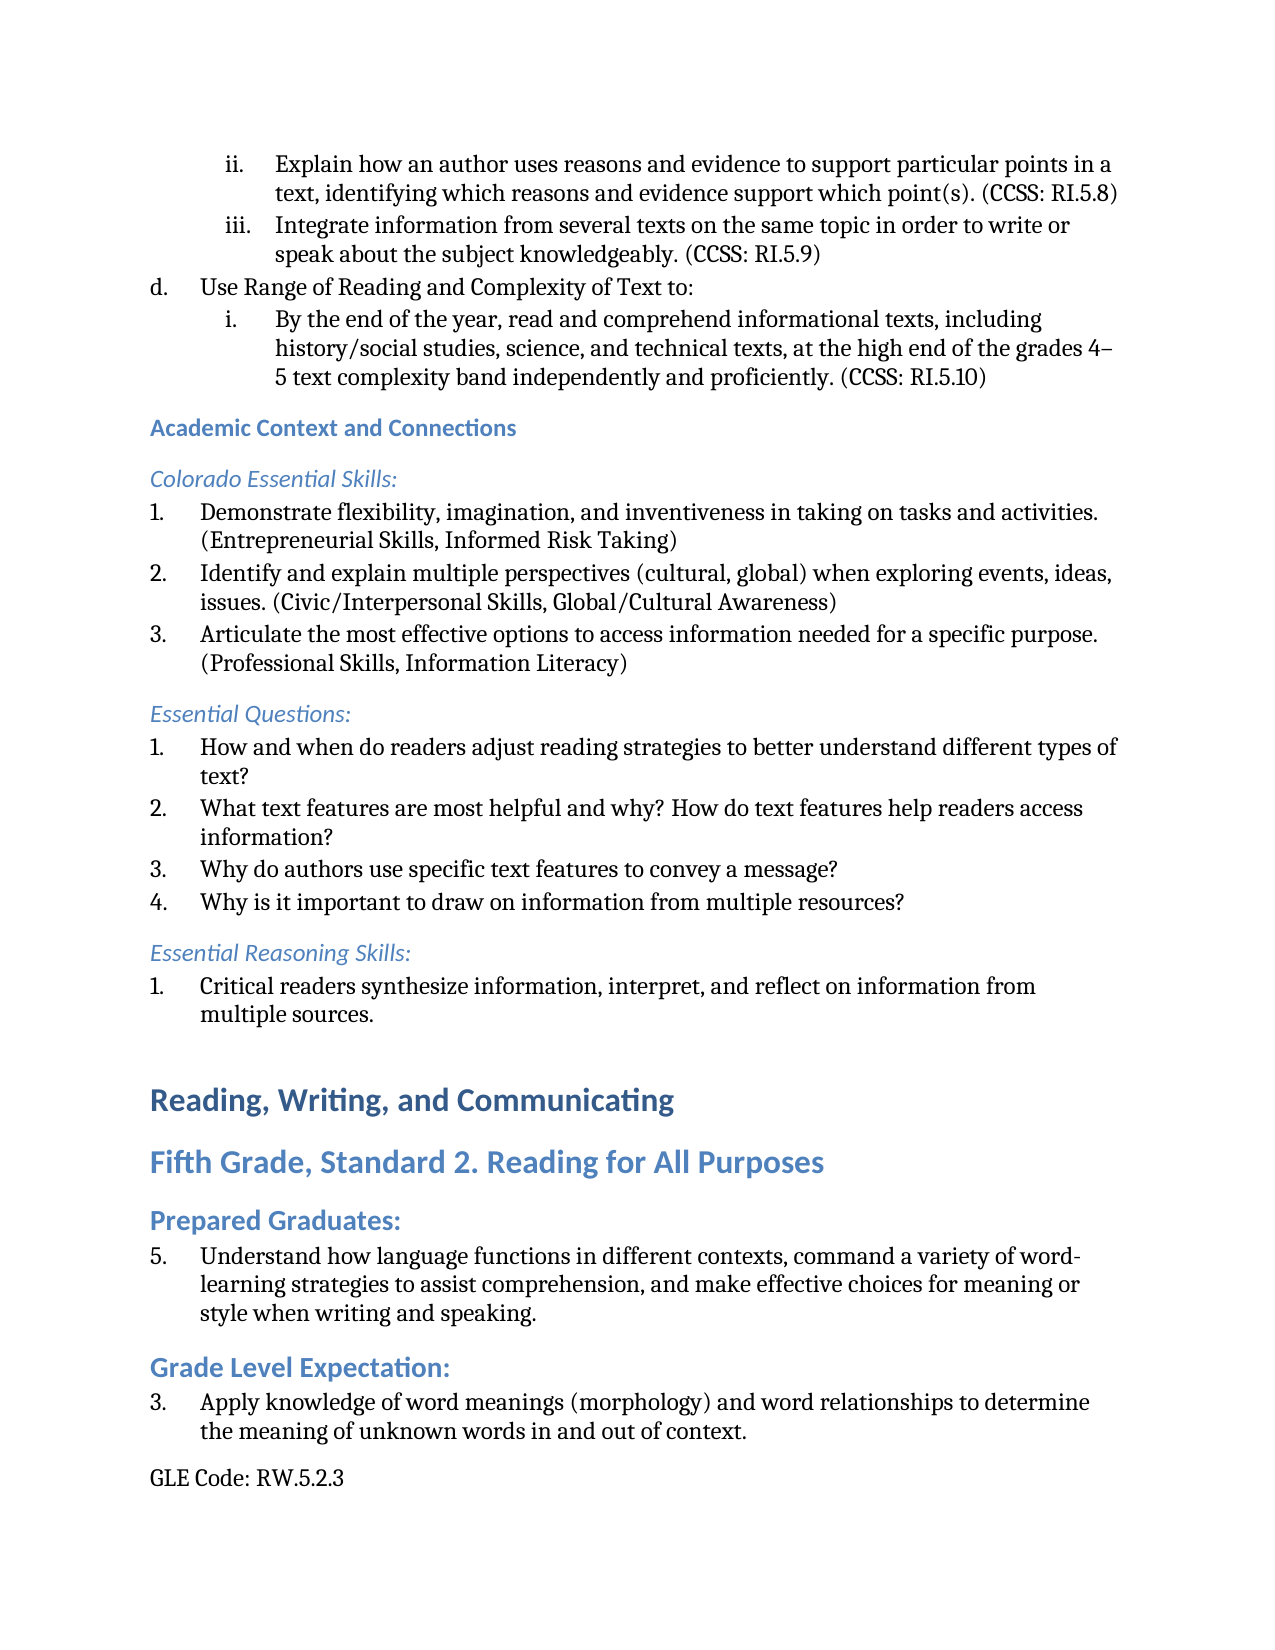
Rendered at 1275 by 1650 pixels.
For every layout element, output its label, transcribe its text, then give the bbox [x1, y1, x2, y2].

list Integrate information from several texts on the same topic in order to write or speak about the subject knowledgeably. (CCSS: RI.5.9) [225, 211, 1125, 269]
list Why do authors use specific text features to convey a message? [150, 855, 1125, 884]
list How and when do readers adjust reading strategies to better understand different types of text? [150, 733, 1125, 790]
subtitle Prepared Graduates: [150, 1202, 1125, 1238]
subtitle Reading, Writing, and Communicating [150, 1079, 1125, 1120]
subtitle Fifth Grade, Standard 2. Reading for All Purposes [150, 1141, 1125, 1181]
list Understand how language functions in different contexts, command a variety of word-learning strategies to assist comprehension, and make effective choices for meaning or style when writing and speaking. [150, 1242, 1125, 1328]
text GLE Code: RW.5.2.3 [150, 1464, 1125, 1493]
list Demonstrate flexibility, imagination, and inventiveness in taking on tasks and activities. (Entrepreneurial Skills, Informed Risk Taking) [150, 498, 1125, 555]
subtitle Colorado Essential Skills: [150, 463, 1125, 494]
list What text features are most helpful and why? How do text features help readers access information? [150, 794, 1125, 852]
list Explain how an author uses reasons and evidence to support particular points in a text, identifying which reasons and evidence support which point(s). (CCSS: RI.5.8) [225, 150, 1125, 207]
subtitle Essential Questions: [150, 698, 1125, 729]
list By the end of the year, read and comprehend informational texts, including history/social studies, science, and technical texts, at the high end of the grades 4–5 text complexity band independently and proficiently. (CCSS: RI.5.10) [225, 305, 1125, 391]
list Apply knowledge of word meanings (morphology) and word relationships to determine the meaning of unknown words in and out of context. [150, 1388, 1125, 1446]
list Identify and explain multiple perspectives (cultural, global) when exploring events, ideas, issues. (Civic/Interpersonal Skills, Global/Cultural Awareness) [150, 559, 1125, 616]
list Articulate the most effective options to access information needed for a specific purpose. (Professional Skills, Information Literacy) [150, 620, 1125, 678]
subtitle Essential Reasoning Skills: [150, 937, 1125, 968]
subtitle Academic Context and Connections [150, 412, 1125, 443]
list Use Range of Reading and Complexity of Text to: [150, 272, 1125, 301]
list Critical readers synthesize information, interpret, and reflect on information from multiple sources. [150, 972, 1125, 1029]
list Why is it important to draw on information from multiple resources? [150, 888, 1125, 917]
subtitle Grade Level Expectation: [150, 1349, 1125, 1384]
